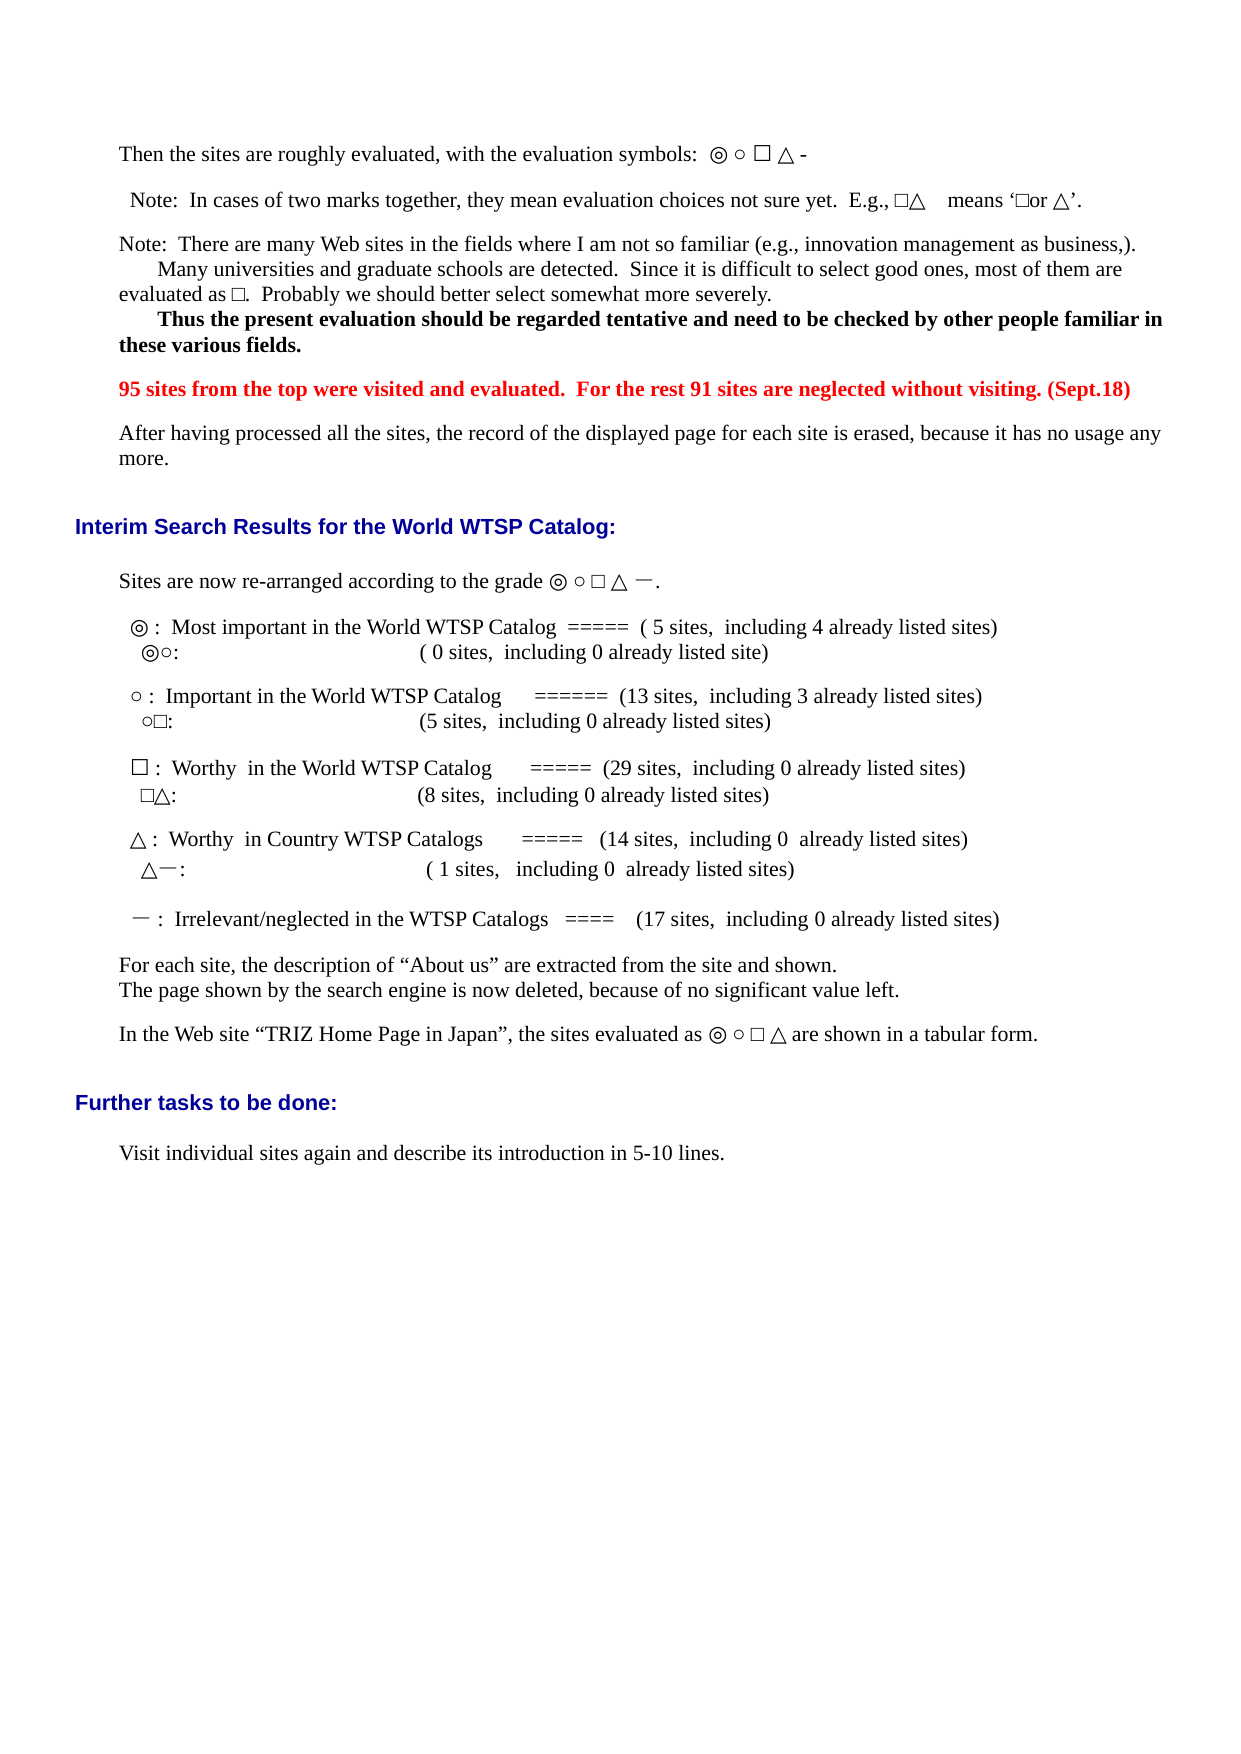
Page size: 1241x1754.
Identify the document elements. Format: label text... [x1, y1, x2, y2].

text － : Irrelevant/neglected in the WTSP Catalogs ==== (17 sites, including 0 already listed sites) [119, 901, 1165, 933]
subtitle Interim Search Results for the World WTSP Catalog: [75, 507, 1165, 545]
text △ : Worthy in Country WTSP Catalogs ===== (14 sites, including 0 already listed sites) △－: ( 1 sites, including 0 already listed sites) [119, 826, 1165, 883]
text Note: There are many Web sites in the fields where I am not so familiar (e.g., innovation management as business,). Many universities and graduate schools are detected. Since it is difficult to select good ones, most of them are evaluated as □. Probably we should better select somewhat more severely. Thus the present evaluation should be regarded tentative and need to be checked by other people familiar in these various fields. [119, 231, 1165, 357]
text In the Web site “TRIZ Home Page in Japan”, the sites evaluated as ◎ ○ □ △ are shown in a tabular form. [119, 1021, 1165, 1046]
text Visit individual sites again and describe its introduction in 5-10 lines. [119, 1140, 1165, 1165]
text ○ : Important in the World WTSP Catalog ====== (13 sites, including 3 already listed sites) ○□: (5 sites, including 0 already listed sites) [119, 683, 1165, 733]
text ◎ : Most important in the World WTSP Catalog ===== ( 5 sites, including 4 already listed sites) ◎○: ( 0 sites, including 0 already listed site) [119, 614, 1165, 664]
text ☐ : Worthy in the World WTSP Catalog ===== (29 sites, including 0 already listed sites) □△: (8 sites, including 0 already listed sites) [119, 752, 1165, 807]
subtitle Further tasks to be done: [75, 1083, 1165, 1121]
text After having processed all the sites, the record of the displayed page for each site is erased, because it has no usage any more. [119, 419, 1165, 470]
text Then the sites are roughly evaluated, with the evaluation symbols: ◎ ○ ☐ △ - [119, 138, 1165, 168]
text 95 sites from the top were visited and evaluated. For the rest 91 sites are neglected without visiting. (Sept.18) [119, 376, 1165, 401]
text Sites are now re-arranged according to the grade ◎ ○ □ △ －. [119, 564, 1165, 595]
text For each site, the description of “About us” are extracted from the site and shown. The page shown by the search engine is now deleted, because of no significant value left. [119, 952, 1165, 1002]
text Note: In cases of two marks together, they mean evaluation choices not sure yet. E.g., □△ means ‘□or △’. [119, 187, 1165, 212]
